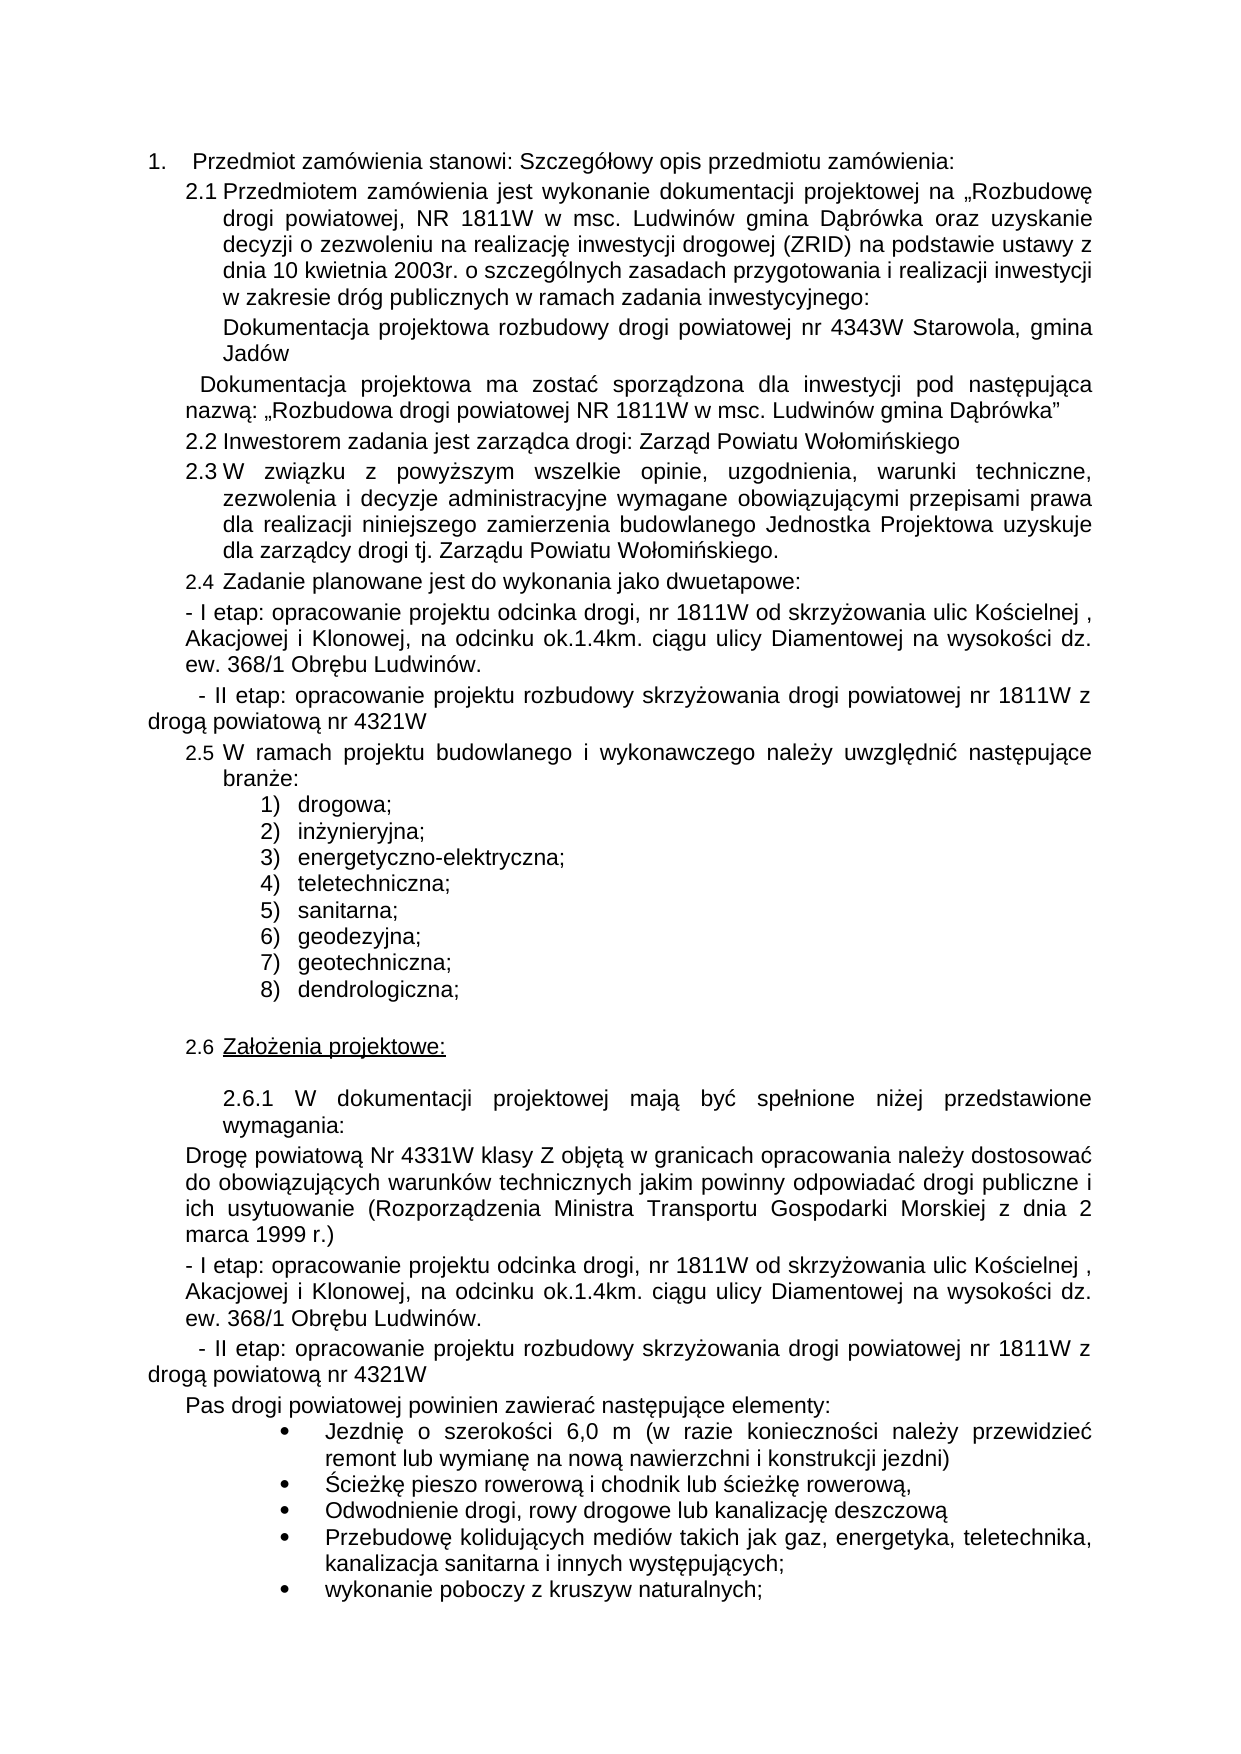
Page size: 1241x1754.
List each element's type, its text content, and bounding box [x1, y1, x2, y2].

list - II etap: opracowanie projektu rozbudowy skrzyżowania drogi powiatowej nr 1811W z drogą powiatową nr 4321W [148, 1335, 1093, 1388]
text Inwestorem zadania jest zarządca drogi: Zarząd Powiatu Wołomińskiego [185, 428, 1093, 454]
list drogowa; [260, 791, 1093, 818]
list Pas drogi powiatowej powinien zawierać następujące elementy: [185, 1392, 1093, 1418]
list dendrologiczna; [260, 976, 1093, 1002]
text W ramach projektu budowlanego i wykonawczego należy uwzględnić następujące branże: [185, 738, 1093, 791]
list sanitarna; [260, 897, 1093, 923]
text Zadanie planowane jest do wykonania jako dwuetapowe: [185, 568, 1093, 594]
list - I etap: opracowanie projektu odcinka drogi, nr 1811W od skrzyżowania ulic Kościelnej , Akacjowej i Klonowej, na odcinku ok.1.4km. ciągu ulicy Diamentowej na wysokości dz. ew. 368/1 Obrębu Ludwinów. [185, 598, 1093, 677]
list wykonanie poboczy z kruszyw naturalnych; [281, 1576, 1093, 1603]
list geotechniczna; [260, 949, 1093, 976]
list Ścieżkę pieszo rowerową i chodnik lub ścieżkę rowerową, [281, 1471, 1093, 1497]
text W związku z powyższym wszelkie opinie, uzgodnienia, warunki techniczne, zezwolenia i decyzje administracyjne wymagane obowiązującymi przepisami prawa dla realizacji niniejszego zamierzenia budowlanego Jednostka Projektowa uzyskuje dla zarządcy drogi tj. Zarządu Powiatu Wołomińskiego. [185, 458, 1093, 564]
list Drogę powiatową Nr 4331W klasy Z objętą w granicach opracowania należy dostosować do obowiązujących warunków technicznych jakim powinny odpowiadać drogi publiczne i ich usytuowanie (Rozporządzenia Ministra Transportu Gospodarki Morskiej z dnia 2 marca 1999 r.) [185, 1142, 1093, 1248]
list Jezdnię o szerokości 6,0 m (w razie konieczności należy przewidzieć remont lub wymianę na nową nawierzchni i konstrukcji jezdni) [281, 1418, 1093, 1471]
list Odwodnienie drogi, rowy drogowe lub kanalizację deszczową [281, 1497, 1093, 1524]
list inżynieryjna; [260, 818, 1093, 844]
list - II etap: opracowanie projektu rozbudowy skrzyżowania drogi powiatowej nr 1811W z drogą powiatową nr 4321W [148, 682, 1093, 734]
list - I etap: opracowanie projektu odcinka drogi, nr 1811W od skrzyżowania ulic Kościelnej , Akacjowej i Klonowej, na odcinku ok.1.4km. ciągu ulicy Diamentowej na wysokości dz. ew. 368/1 Obrębu Ludwinów. [185, 1252, 1093, 1331]
list geodezyjna; [260, 923, 1093, 949]
text Założenia projektowe: [185, 1033, 1093, 1059]
list Dokumentacja projektowa ma zostać sporządzona dla inwestycji pod następująca nazwą: „Rozbudowa drogi powiatowej NR 1811W w msc. Ludwinów gmina Dąbrówka” [185, 371, 1093, 424]
list energetyczno-elektryczna; [260, 844, 1093, 870]
list Przebudowę kolidujących mediów takich jak gaz, energetyka, teletechnika, kanalizacja sanitarna i innych występujących; [281, 1524, 1093, 1576]
text Przedmiotem zamówienia jest wykonanie dokumentacji projektowej na „Rozbudowę drogi powiatowej, NR 1811W w msc. Ludwinów gmina Dąbrówka oraz uzyskanie decyzji o zezwoleniu na realizację inwestycji drogowej (ZRID) na podstawie ustawy z dnia 10 kwietnia 2003r. o szczególnych zasadach przygotowania i realizacji inwestycji w zakresie dróg publicznych w ramach zadania inwestycyjnego: [185, 178, 1093, 310]
text 2.6.1 W dokumentacji projektowej mają być spełnione niżej przedstawione wymagania: [223, 1085, 1093, 1138]
list Dokumentacja projektowa rozbudowy drogi powiatowej nr 4343W Starowola, gmina Jadów [223, 314, 1093, 367]
list teletechniczna; [260, 870, 1093, 897]
text Przedmiot zamówienia stanowi: Szczegółowy opis przedmiotu zamówienia: [148, 148, 1093, 174]
